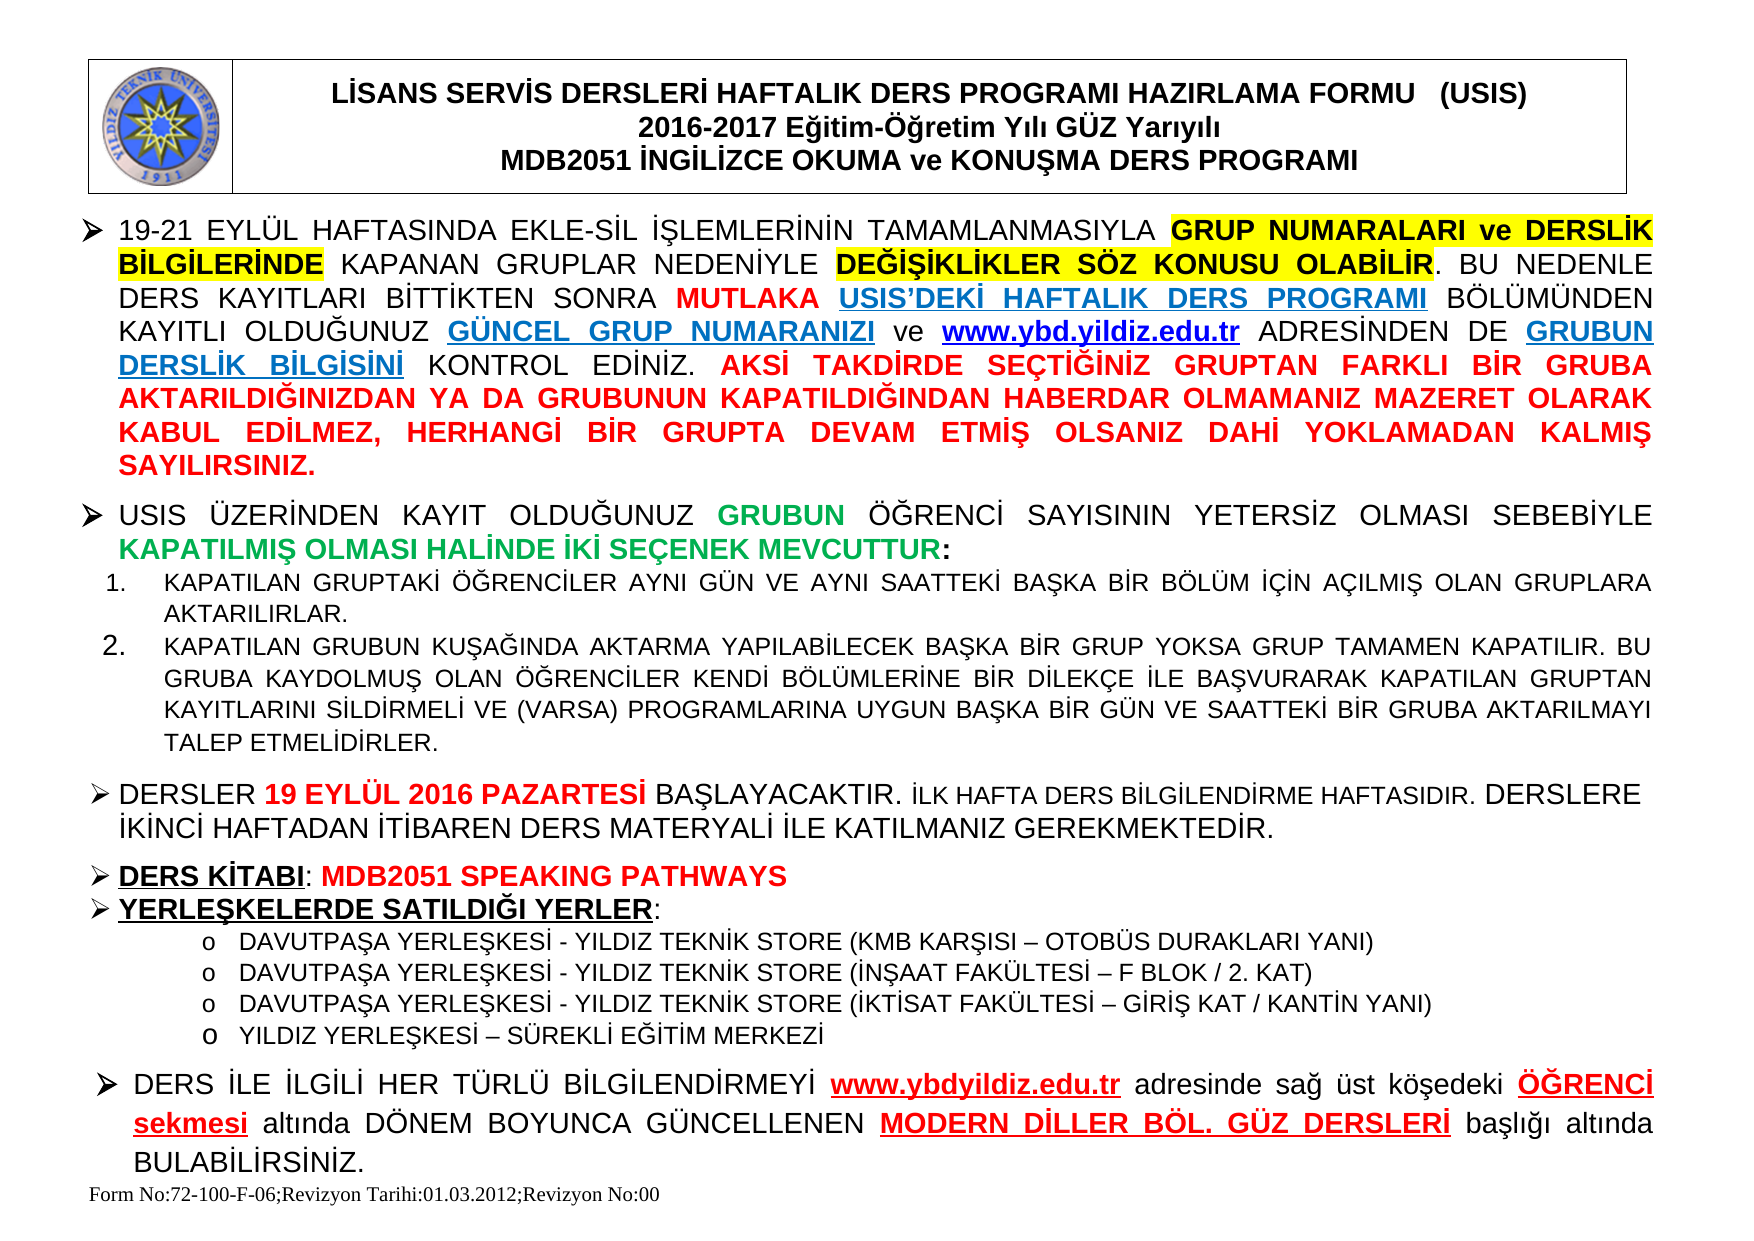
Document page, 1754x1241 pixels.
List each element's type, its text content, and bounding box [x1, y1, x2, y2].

list DERSLER 19 EYLÜL 2016 PAZARTESİ BAŞLAYACAKTIR. İLK HAFTA DERS BİLGİLENDİRME HAFTASIDIR. DERSLERE İKİNCİ HAFTADAN İTİBAREN DERS MATERYALİ İLE KATILMANIZ GEREKMEKTEDİR. [89, 777, 1703, 844]
list 19-21 EYLÜL HAFTASINDA EKLE-SİL İŞLEMLERİNİN TAMAMLANMASIYLA GRUP NUMARALARI ve DERSLİK BİLGİLERİNDE KAPANAN GRUPLAR NEDENİYLE DEĞİŞİKLİKLER SÖZ KONUSU OLABİLİR. BU NEDENLE DERS KAYITLARI BİTTİKTEN SONRA MUTLAKA USIS’DEKİ HAFTALIK DERS PROGRAMI BÖLÜMÜNDEN KAYITLI OLDUĞUNUZ GÜNCEL GRUP NUMARANIZI ve www.ybd.yildiz.edu.tr ADRESİNDEN DE GRUBUN DERSLİK BİLGİSİNİ KONTROL EDİNİZ. AKSİ TAKDİRDE SEÇTİĞİNİZ GRUPTAN FARKLI BİR GRUBA AKTARILDIĞINIZDAN YA DA GRUBUNUN KAPATILDIĞINDAN HABERDAR OLMAMANIZ MAZERET OLARAK KABUL EDİLMEZ, HERHANGİ BİR GRUPTA DEVAM ETMİŞ OLSANIZ DAHİ YOKLAMADAN KALMIŞ SAYILIRSINIZ. [81, 213, 1653, 482]
list DAVUTPAŞA YERLEŞKESİ - YILDIZ TEKNİK STORE (İNŞAAT FAKÜLTESİ – F BLOK / 2. KAT) [201, 957, 1703, 989]
list DAVUTPAŞA YERLEŞKESİ - YILDIZ TEKNİK STORE (KMB KARŞISI – OTOBÜS DURAKLARI YANI) [201, 926, 1703, 957]
list DAVUTPAŞA YERLEŞKESİ - YILDIZ TEKNİK STORE (İKTİSAT FAKÜLTESİ – GİRİŞ KAT / KANTİN YANI) [201, 989, 1703, 1020]
table_header LİSANS SERVİS DERSLERİ HAFTALIK DERS PROGRAMI HAZIRLAMA FORMU (USIS) 2016-2017 Eğitim-Öğretim Yılı GÜZ Yarıyılı MDB2051 İNGİLİZCE OKUMA ve KONUŞMA DERS PROGRAMI [233, 60, 1626, 193]
list USIS ÜZERİNDEN KAYIT OLDUĞUNUZ GRUBUN ÖĞRENCİ SAYISININ YETERSİZ OLMASI SEBEBİYLE KAPATILMIŞ OLMASI HALİNDE İKİ SEÇENEK MEVCUTTUR: [81, 498, 1653, 566]
list YILDIZ YERLEŞKESİ – SÜREKLİ EĞİTİM MERKEZİ [201, 1020, 1703, 1053]
list DERS KİTABI: MDB2051 SPEAKING PATHWAYS [89, 859, 1703, 892]
table_header [89, 60, 232, 193]
list KAPATILAN GRUBUN KUŞAĞINDA AKTARMA YAPILABİLECEK BAŞKA BİR GRUP YOKSA GRUP TAMAMEN KAPATILIR. BU GRUBA KAYDOLMUŞ OLAN ÖĞRENCİLER KENDİ BÖLÜMLERİNE BİR DİLEKÇE İLE BAŞVURARAK KAPATILAN GRUPTAN KAYITLARINI SİLDİRMELİ VE (VARSA) PROGRAMLARINA UYGUN BAŞKA BİR GÜN VE SAATTEKİ BİR GRUBA AKTARILMAYI TALEP ETMELİDİRLER. [126, 628, 1653, 758]
list YERLEŞKELERDE SATILDIĞI YERLER: [89, 892, 1703, 926]
picture [102, 67, 220, 186]
list KAPATILAN GRUPTAKİ ÖĞRENCİLER AYNI GÜN VE AYNI SAATTEKİ BAŞKA BİR BÖLÜM İÇİN AÇILMIŞ OLAN GRUPLARA AKTARILIRLAR. [126, 566, 1653, 628]
list DERS İLE İLGİLİ HER TÜRLÜ BİLGİLENDİRMEYİ www.ybdyildiz.edu.tr adresinde sağ üst köşedeki ÖĞRENCİ sekmesi altında DÖNEM BOYUNCA GÜNCELLENEN MODERN DİLLER BÖL. GÜZ DERSLERİ başlığı altında BULABİLİRSİNİZ. [96, 1067, 1653, 1178]
